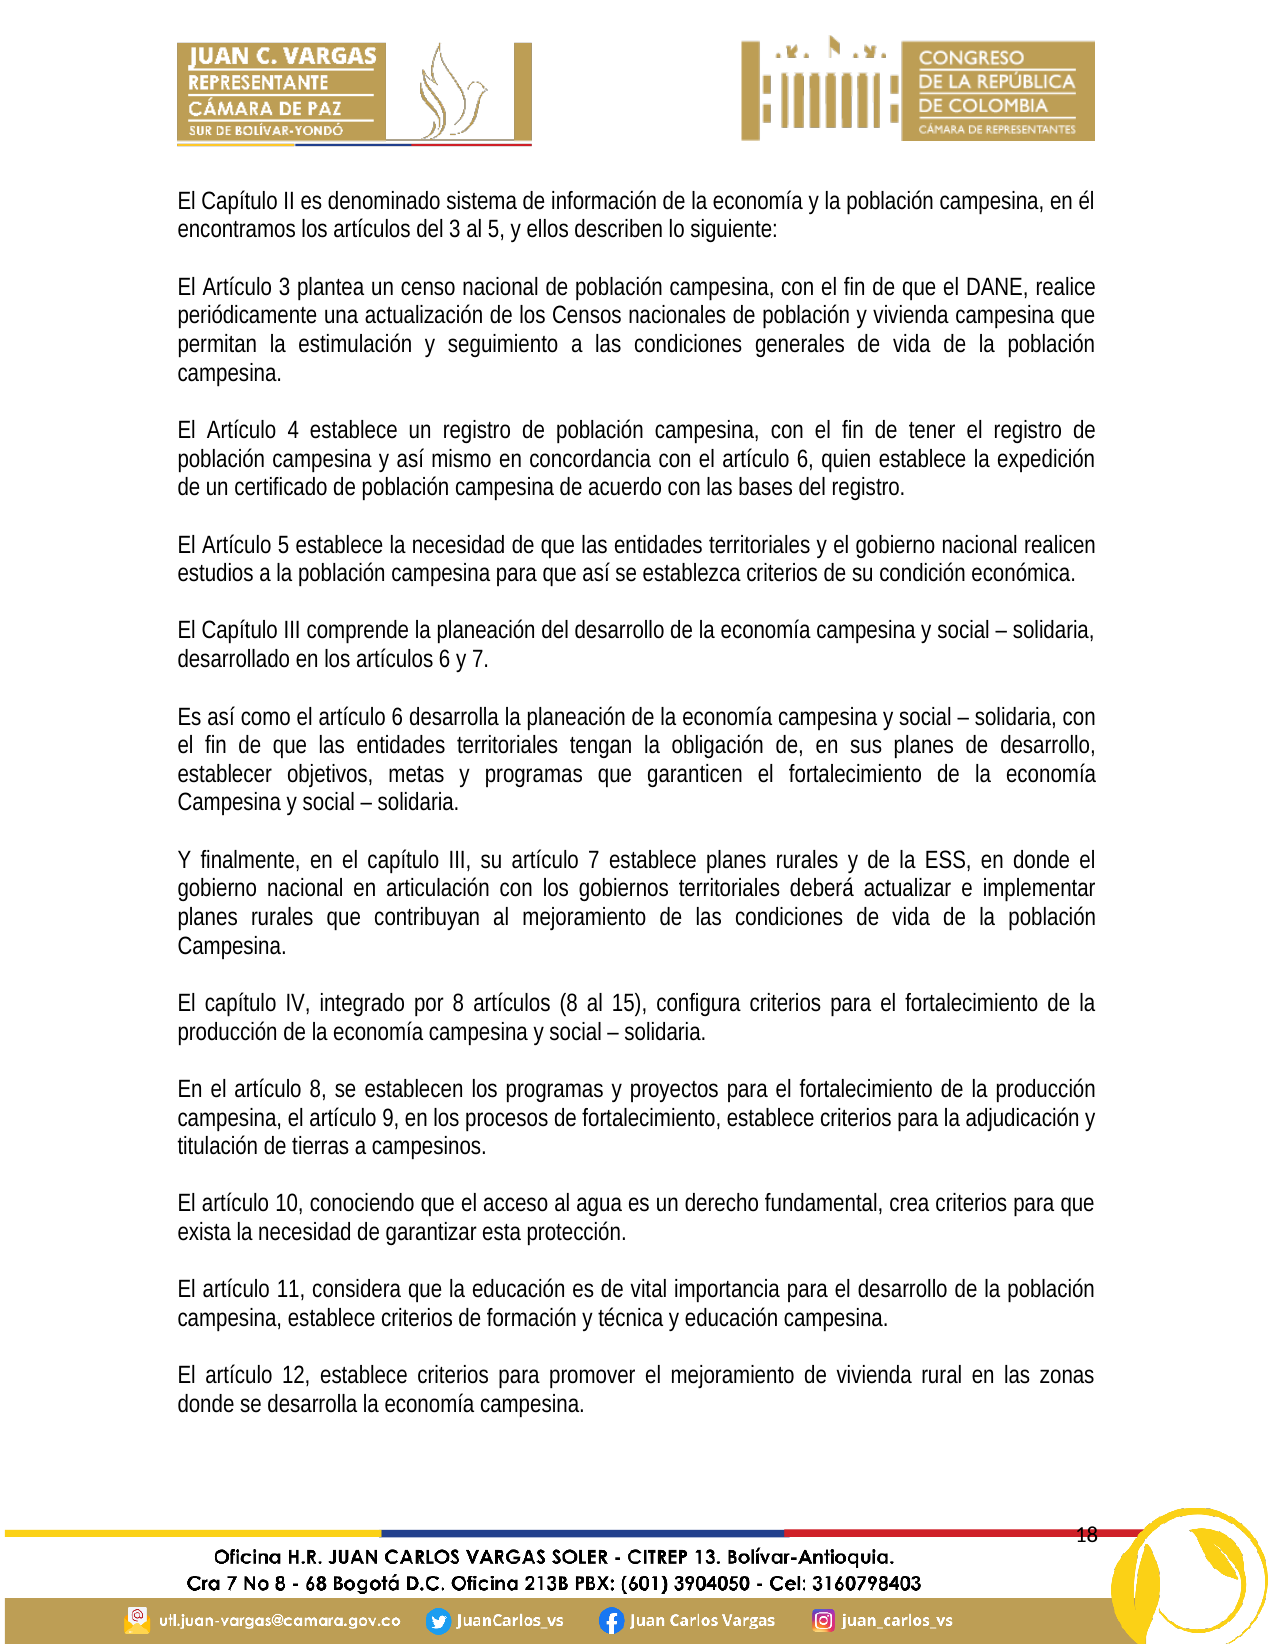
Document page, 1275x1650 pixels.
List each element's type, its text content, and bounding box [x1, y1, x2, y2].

text El artículo 10, conociendo que el acceso al agua es un derecho fundamental, crea criterios para que exista la necesidad de garantizar esta protección. [177, 1188, 1098, 1246]
text El artículo 11, considera que la educación es de vital importancia para el desarrollo de la población campesina, establece criterios de formación y técnica y educación campesina. [177, 1274, 1098, 1332]
text Es así como el artículo 6 desarrolla la planeación de la economía campesina y social – solidaria, con el fin de que las entidades territoriales tengan la obligación de, en sus planes de desarrollo, establecer objetivos, metas y programas que garanticen el fortalecimiento de la economía Campesina y social – solidaria. [177, 701, 1098, 816]
picture [4, 3, 1273, 1644]
text El Capítulo III comprende la planeación del desarrollo de la economía campesina y social – solidaria, desarrollado en los artículos 6 y 7. [177, 616, 1098, 673]
text Y finalmente, en el capítulo III, su artículo 7 establece planes rurales y de la ESS, en donde el gobierno nacional en articulación con los gobiernos territoriales deberá actualizar e implementar planes rurales que contribuyan al mejoramiento de las condiciones de vida de la población Campesina. [177, 845, 1098, 959]
text El Artículo 3 plantea un censo nacional de población campesina, con el fin de que el DANE, realice periódicamente una actualización de los Censos nacionales de población y vivienda campesina que permitan la estimulación y seguimiento a las condiciones generales de vida de la población campesina. [177, 272, 1098, 386]
text El artículo 12, establece criterios para promover el mejoramiento de vivienda rural en las zonas donde se desarrolla la economía campesina. [177, 1360, 1098, 1418]
text El capítulo IV, integrado por 8 artículos (8 al 15), configura criterios para el fortalecimiento de la producción de la economía campesina y social – solidaria. [177, 988, 1098, 1045]
text En el artículo 8, se establecen los programas y proyectos para el fortalecimiento de la producción campesina, el artículo 9, en los procesos de fortalecimiento, establece criterios para la adjudicación y titulación de tierras a campesinos. [177, 1074, 1098, 1160]
text El Capítulo II es denominado sistema de información de la economía y la población campesina, en él encontramos los artículos del 3 al 5, y ellos describen lo siguiente: [177, 186, 1098, 243]
text El Artículo 5 establece la necesidad de que las entidades territoriales y el gobierno nacional realicen estudios a la población campesina para que así se establezca criterios de su condición económica. [177, 529, 1098, 587]
text El Artículo 4 establece un registro de población campesina, con el fin de tener el registro de población campesina y así mismo en concordancia con el artículo 6, quien establece la expedición de un certificado de población campesina de acuerdo con las bases del registro. [177, 415, 1098, 501]
